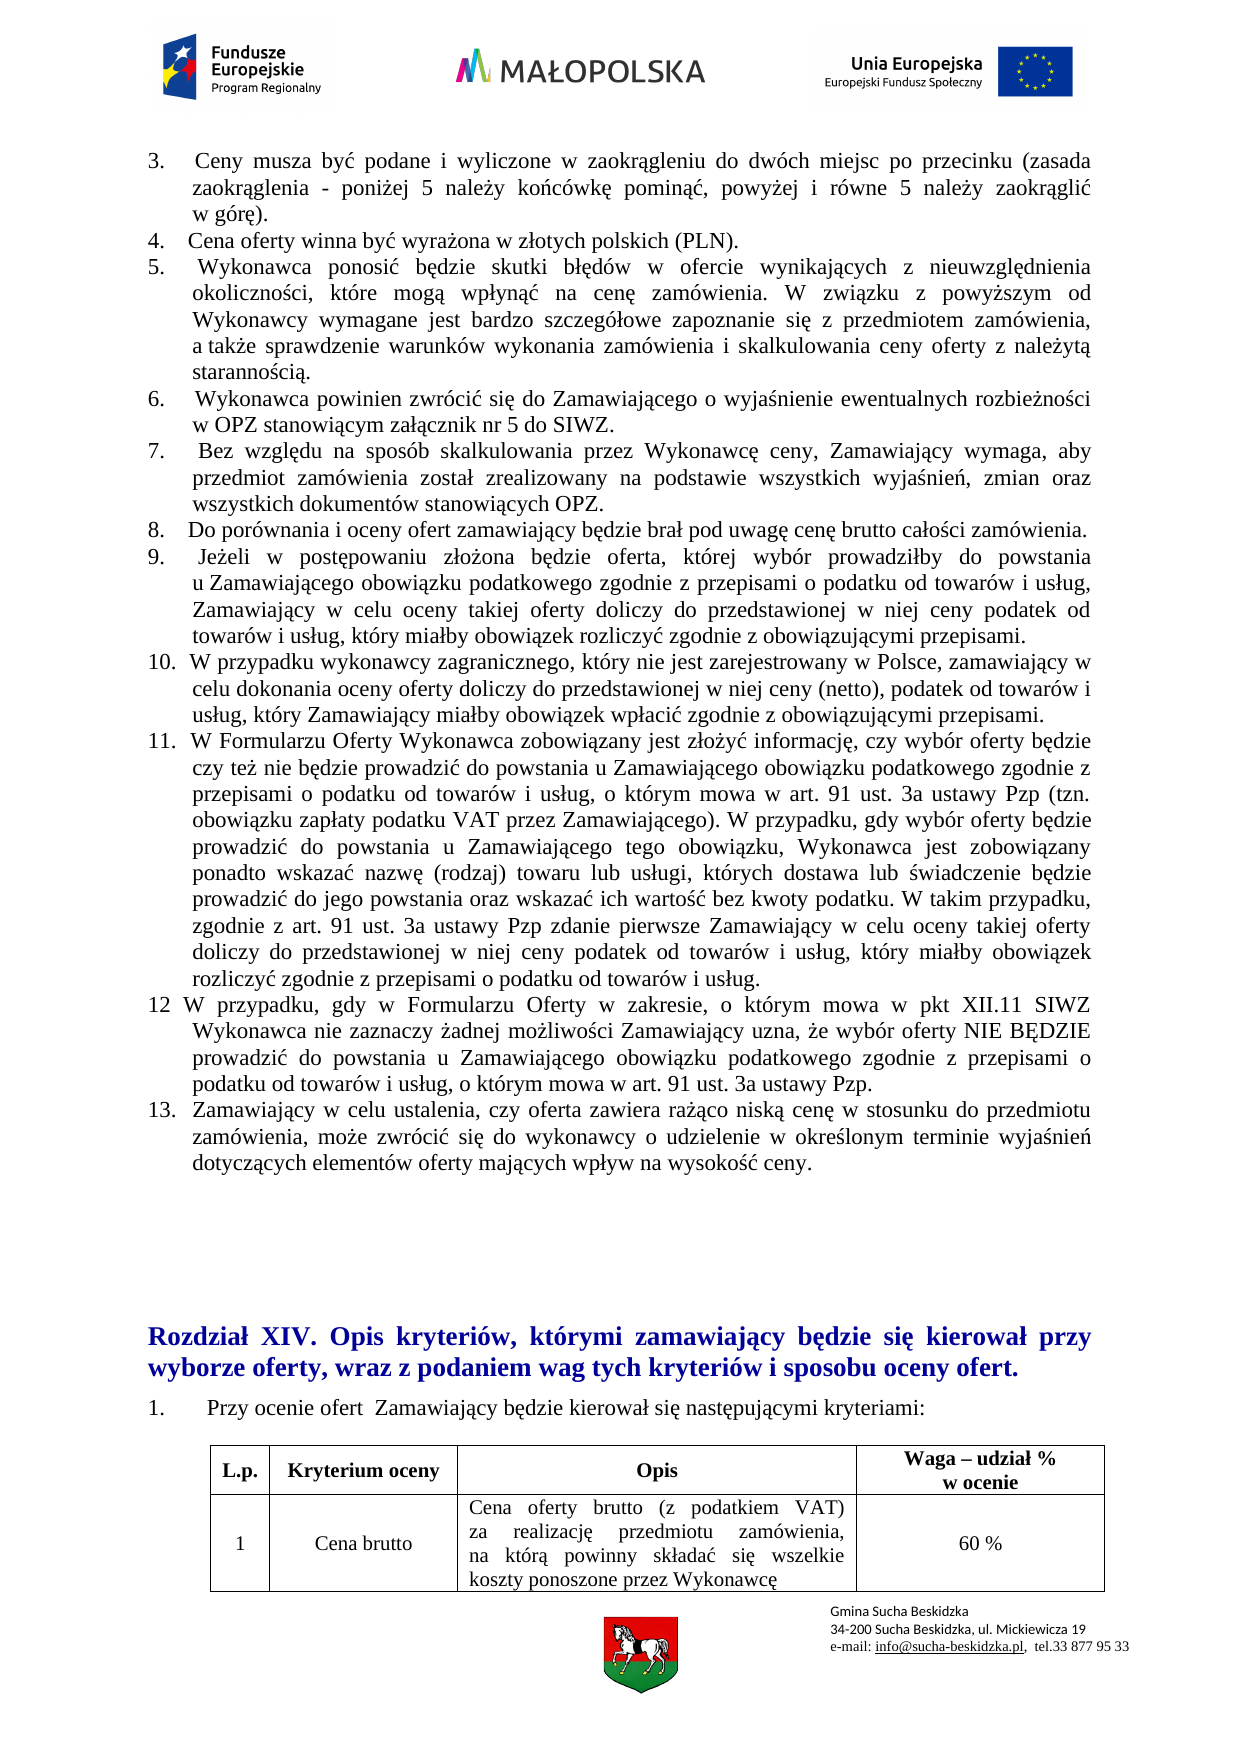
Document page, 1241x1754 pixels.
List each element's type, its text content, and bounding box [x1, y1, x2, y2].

text 4. Cena oferty winna być wyrażona w złotych polskich (PLN). [148, 227, 1093, 253]
text 9. Jeżeli w postępowaniu złożona będzie oferta, której wybór prowadziłby do powstania u Zamawiającego obowiązku podatkowego zgodnie z przepisami o podatku od towarów i usług, Zamawiający w celu oceny takiej oferty doliczy do przedstawionej w niej ceny podatek od towarów i usług, który miałby obowiązek rozliczyć zgodnie z obowiązującymi przepisami. [148, 543, 1093, 648]
table_header L.p. [211, 1446, 269, 1494]
text 5. Wykonawca ponosić będzie skutki błędów w ofercie wynikających z nieuwzględnienia okoliczności, które mogą wpłynąć na cenę zamówienia. W związku z powyższym od Wykonawcy wymagane jest bardzo szczegółowe zapoznanie się z przedmiotem zamówienia, a także sprawdzenie warunków wykonania zamówienia i skalkulowania ceny oferty z należytą starannością. [148, 253, 1093, 385]
text 11. W Formularzu Oferty Wykonawca zobowiązany jest złożyć informację, czy wybór oferty będzie czy też nie będzie prowadzić do powstania u Zamawiającego obowiązku podatkowego zgodnie z przepisami o podatku od towarów i usług, o którym mowa w art. 91 ust. 3a ustawy Pzp (tzn. obowiązku zapłaty podatku VAT przez Zamawiającego). W przypadku, gdy wybór oferty będzie prowadzić do powstania u Zamawiającego tego obowiązku, Wykonawca jest zobowiązany ponadto wskazać nazwę (rodzaj) towaru lub usługi, których dostawa lub świadczenie będzie prowadzić do jego powstania oraz wskazać ich wartość bez kwoty podatku. W takim przypadku, zgodnie z art. 91 ust. 3a ustawy Pzp zdanie pierwsze Zamawiający w celu oceny takiej oferty doliczy do przedstawionej w niej ceny podatek od towarów i usług, który miałby obowiązek rozliczyć zgodnie z przepisami o podatku od towarów i usług. [148, 727, 1093, 991]
table_cell Cena brutto [270, 1495, 457, 1591]
text 8. Do porównania i oceny ofert zamawiający będzie brał pod uwagę cenę brutto całości zamówienia. [148, 517, 1093, 543]
table_cell Cena oferty brutto (z podatkiem VAT) za realizację przedmiotu zamówienia, na którą powinny składać się wszelkie koszty ponoszone przez Wykonawcę [458, 1495, 856, 1591]
text 12 W przypadku, gdy w Formularzu Oferty w zakresie, o którym mowa w pkt XII.11 SIWZ Wykonawca nie zaznaczy żadnej możliwości Zamawiający uzna, że wybór oferty NIE BĘDZIE prowadzić do powstania u Zamawiającego obowiązku podatkowego zgodnie z przepisami o podatku od towarów i usług, o którym mowa w art. 91 ust. 3a ustawy Pzp. [148, 991, 1093, 1096]
list Przy ocenie ofert Zamawiający będzie kierował się następującymi kryteriami: [148, 1394, 1093, 1421]
text 6. Wykonawca powinien zwrócić się do Zamawiającego o wyjaśnienie ewentualnych rozbieżności w OPZ stanowiącym załącznik nr 5 do SIWZ. [148, 385, 1093, 437]
table_cell 1 [211, 1495, 269, 1591]
picture [436, 32, 725, 99]
table_header Opis [458, 1446, 856, 1494]
table_header Waga – udział % w ocenie [857, 1446, 1104, 1494]
text Rozdział XIV. Opis kryteriów, którymi zamawiający będzie się kierował przy wyborze oferty, wraz z podaniem wag tych kryteriów i sposobu oceny ofert. [148, 1320, 1093, 1382]
picture [147, 17, 337, 116]
text 3. Ceny musza być podane i wyliczone w zaokrągleniu do dwóch miejsc po przecinku (zasada zaokrąglenia - poniżej 5 należy końcówkę pominąć, powyżej i równe 5 należy zaokrąglić w górę). [148, 148, 1093, 227]
text 13. Zamawiający w celu ustalenia, czy oferta zawiera rażąco niską cenę w stosunku do przedmiotu zamówienia, może zwrócić się do wykonawcy o udzielenie w określonym terminie wyjaśnień dotyczących elementów oferty mających wpływ na wysokość ceny. [148, 1096, 1093, 1175]
table_cell 60 % [857, 1495, 1104, 1591]
text 7. Bez względu na sposób skalkulowania przez Wykonawcę ceny, Zamawiający wymaga, aby przedmiot zamówienia został zrealizowany na podstawie wszystkich wyjaśnień, zmian oraz wszystkich dokumentów stanowiących OPZ. [148, 437, 1093, 517]
text 10. W przypadku wykonawcy zagranicznego, który nie jest zarejestrowany w Polsce, zamawiający w celu dokonania oceny oferty doliczy do przedstawionej w niej ceny (netto), podatek od towarów i usług, który Zamawiający miałby obowiązek wpłacić zgodnie z obowiązującymi przepisami. [148, 648, 1093, 727]
table_header Kryterium oceny [270, 1446, 457, 1494]
picture [809, 30, 1089, 113]
picture [601, 1616, 682, 1695]
